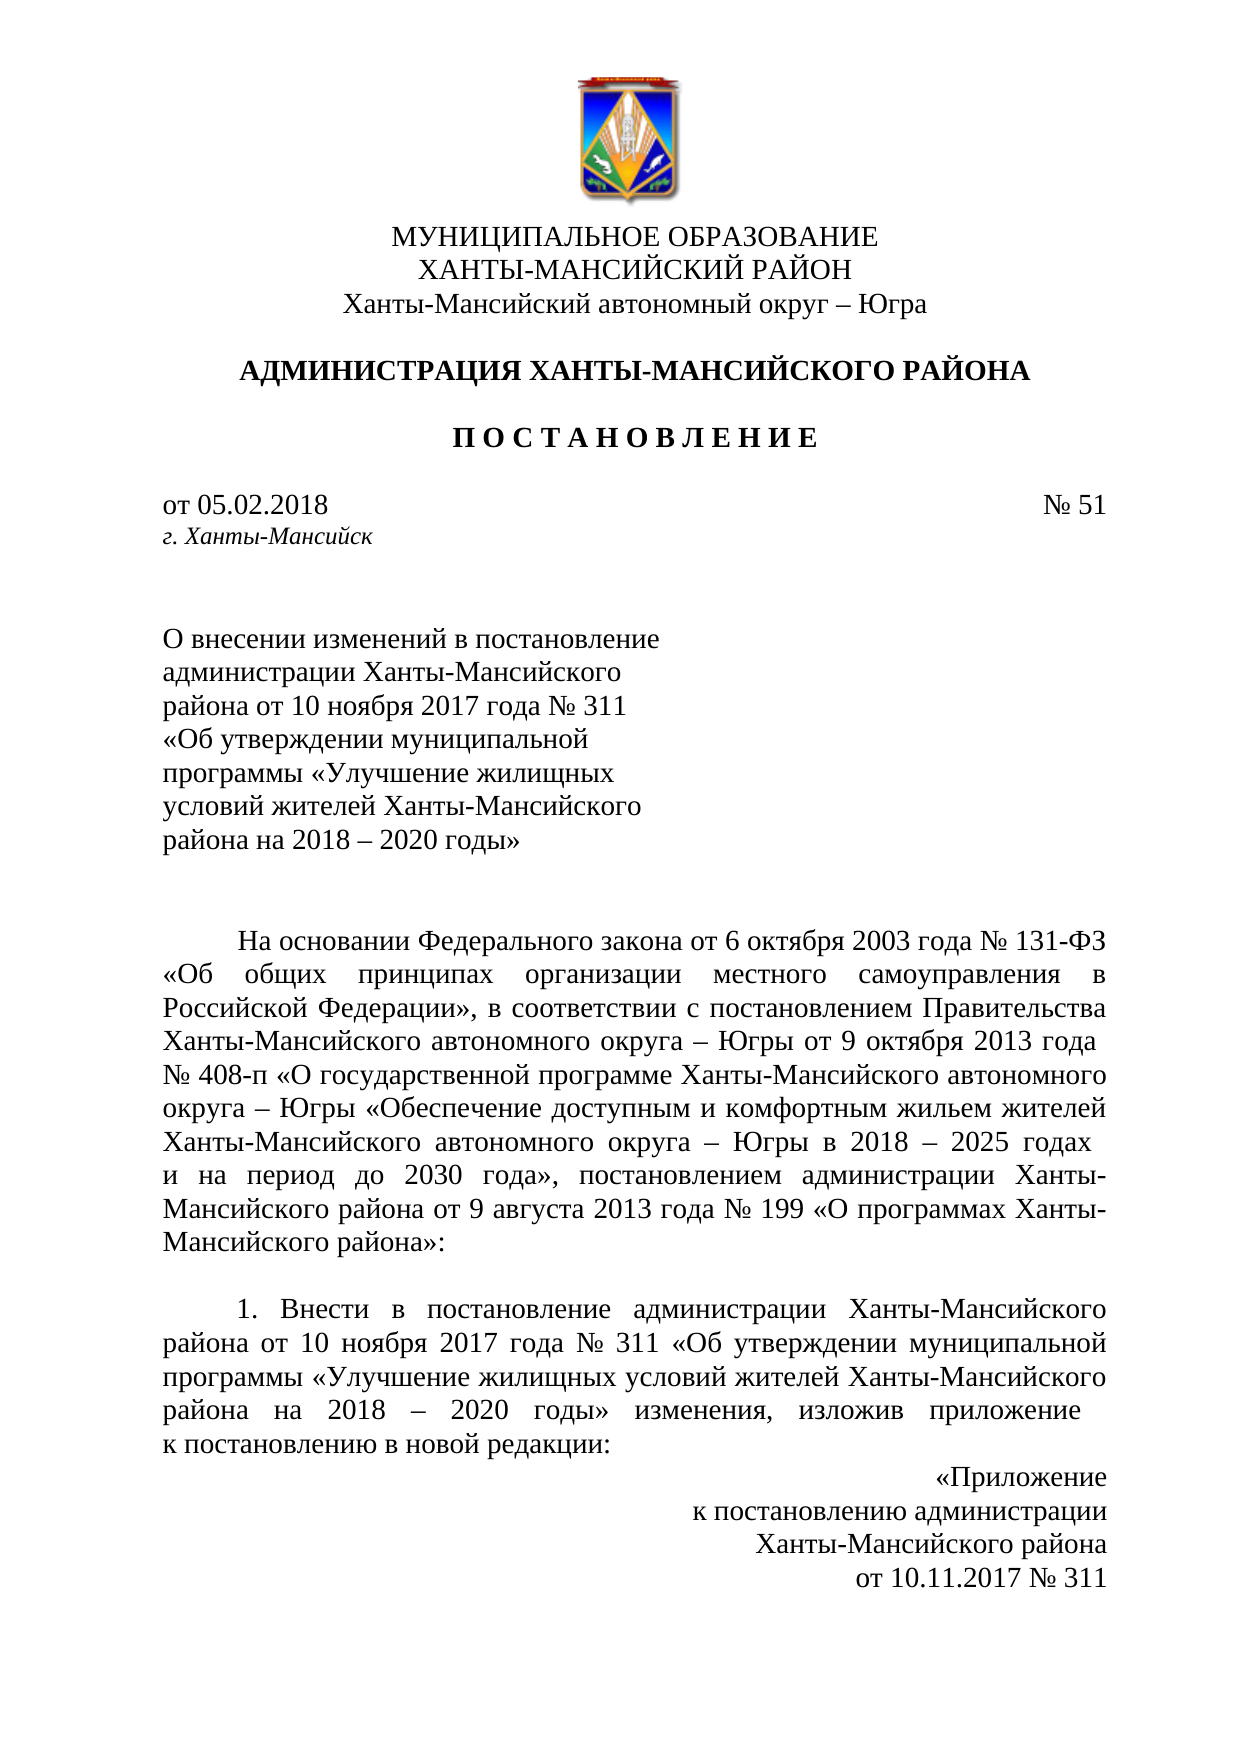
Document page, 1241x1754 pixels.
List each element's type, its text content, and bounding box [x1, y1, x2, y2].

list от 10.11.2017 № 311 [162, 1560, 1107, 1593]
text г. Ханты-Мансийск [162, 521, 1107, 549]
text района от 10 ноября 2017 года № 311 [162, 688, 1107, 721]
text условий жителей Ханты-Мансийского [162, 788, 1107, 822]
text «Об утверждении муниципальной [162, 721, 1107, 755]
text ХАНТЫ-МАНСИЙСКИЙ РАЙОН [162, 252, 1107, 286]
text от 05.02.2018 № 51 [162, 487, 1107, 521]
text На основании Федерального закона от 6 октября 2003 года № 131-ФЗ «Об общих принципах организации местного самоуправления в Российской Федерации», в соответствии с постановлением Правительства Ханты-Мансийского автономного округа – Югры от 9 октября 2013 года № 408-п «О государственной программе Ханты-Мансийского автономного округа – Югры «Обеспечение доступным и комфортным жильем жителей Ханты-Мансийского автономного округа – Югры в 2018 – 2025 годах и на период до 2030 года», постановлением администрации Ханты-Мансийского района от 9 августа 2013 года № 199 «О программах Ханты-Мансийского района»: [162, 923, 1107, 1258]
text Ханты-Мансийский автономный округ – Югра [162, 286, 1107, 319]
picture [576, 77, 682, 206]
text района на 2018 – 2020 годы» [162, 822, 1107, 856]
text 1. Внести в постановление администрации Ханты-Мансийского района от 10 ноября 2017 года № 311 «Об утверждении муниципальной программы «Улучшение жилищных условий жителей Ханты-Мансийского района на 2018 – 2020 годы» изменения, изложив приложение к постановлению в новой редакции: [162, 1292, 1107, 1459]
text О внесении изменений в постановление [162, 621, 1107, 654]
list к постановлению администрации [162, 1493, 1107, 1526]
text П О С Т А Н О В Л Е Н И Е [162, 420, 1107, 454]
text программы «Улучшение жилищных [162, 755, 1107, 788]
text АДМИНИСТРАЦИЯ ХАНТЫ-МАНСИЙСКОГО РАЙОНА [162, 353, 1107, 387]
text администрации Ханты-Мансийского [162, 654, 1107, 688]
list Ханты-Мансийского района [162, 1526, 1107, 1560]
text «Приложение [162, 1459, 1107, 1493]
text МУНИЦИПАЛЬНОЕ ОБРАЗОВАНИЕ [162, 219, 1107, 252]
